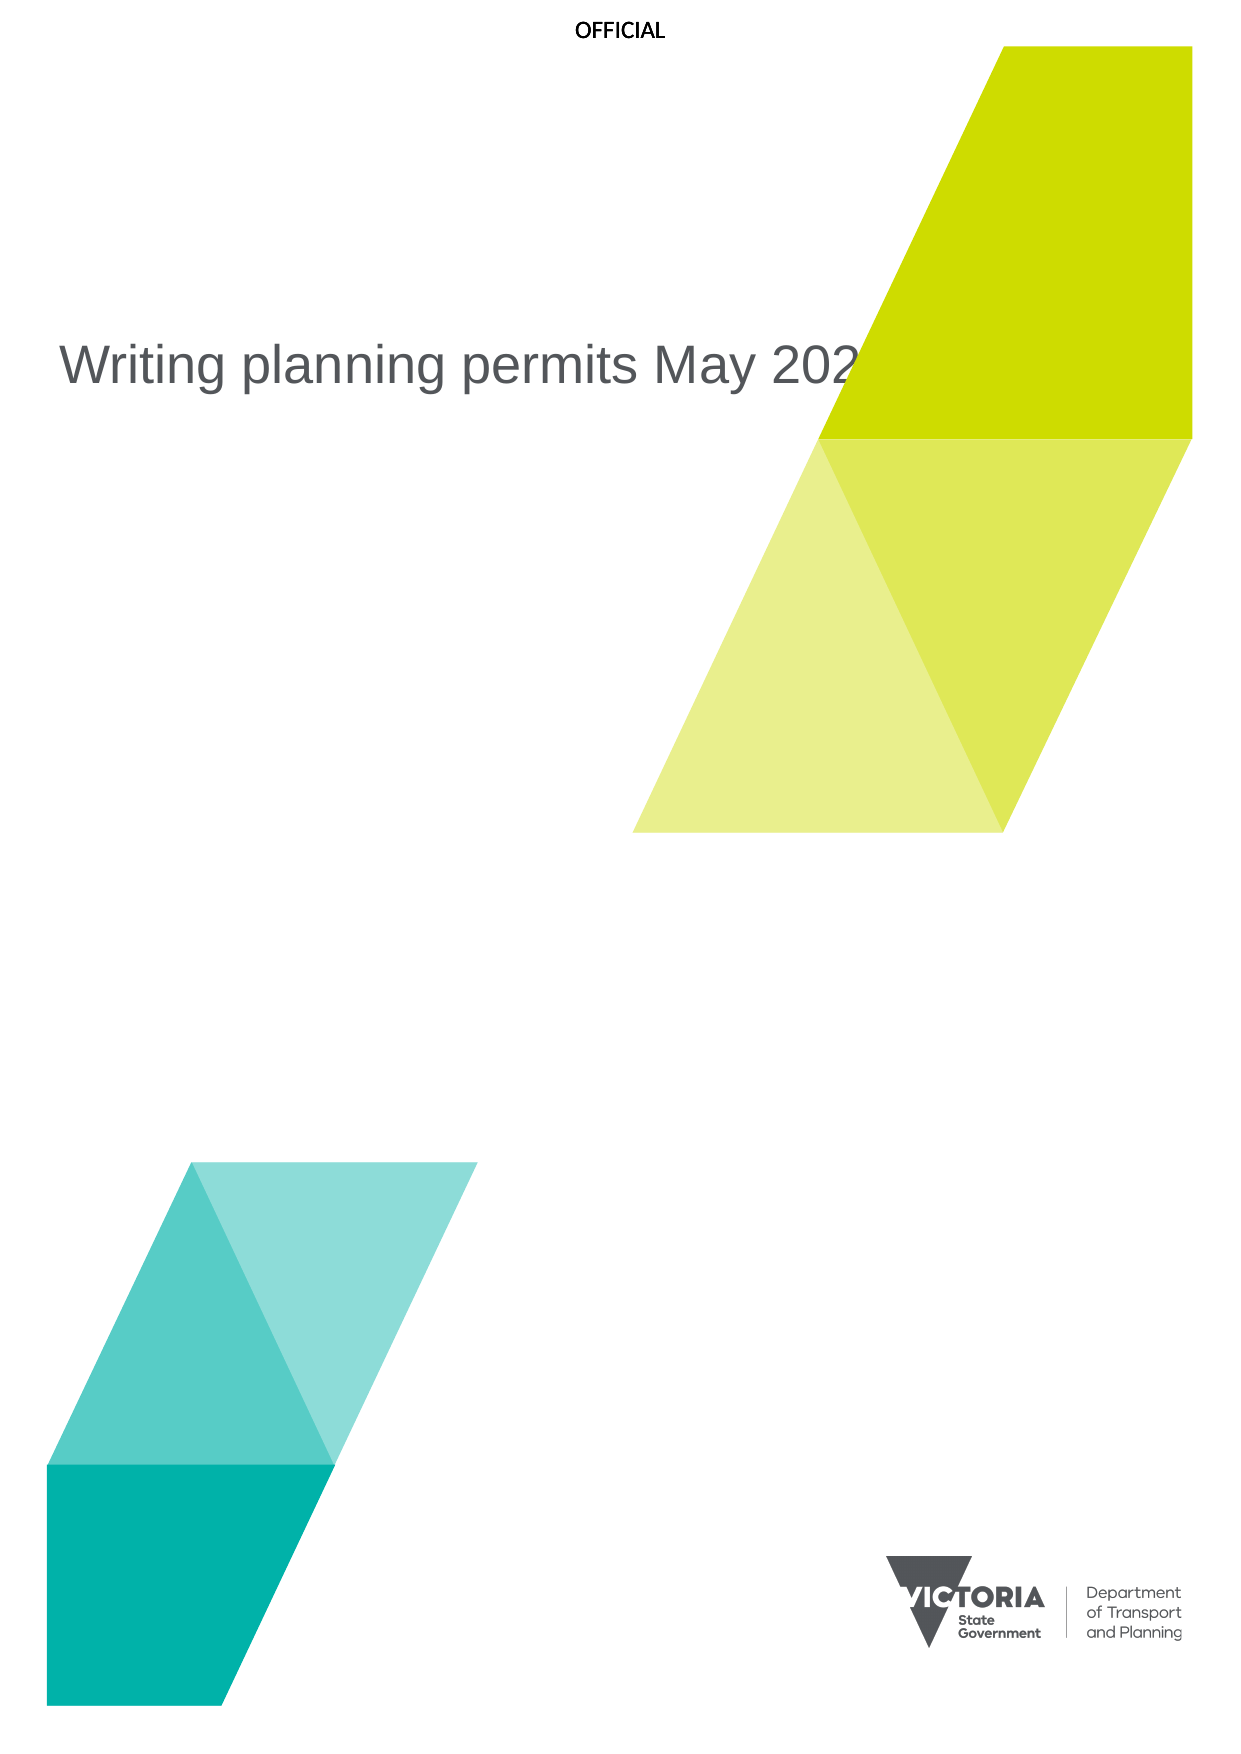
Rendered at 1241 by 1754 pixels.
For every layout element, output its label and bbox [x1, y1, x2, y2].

picture [886, 1556, 1182, 1648]
